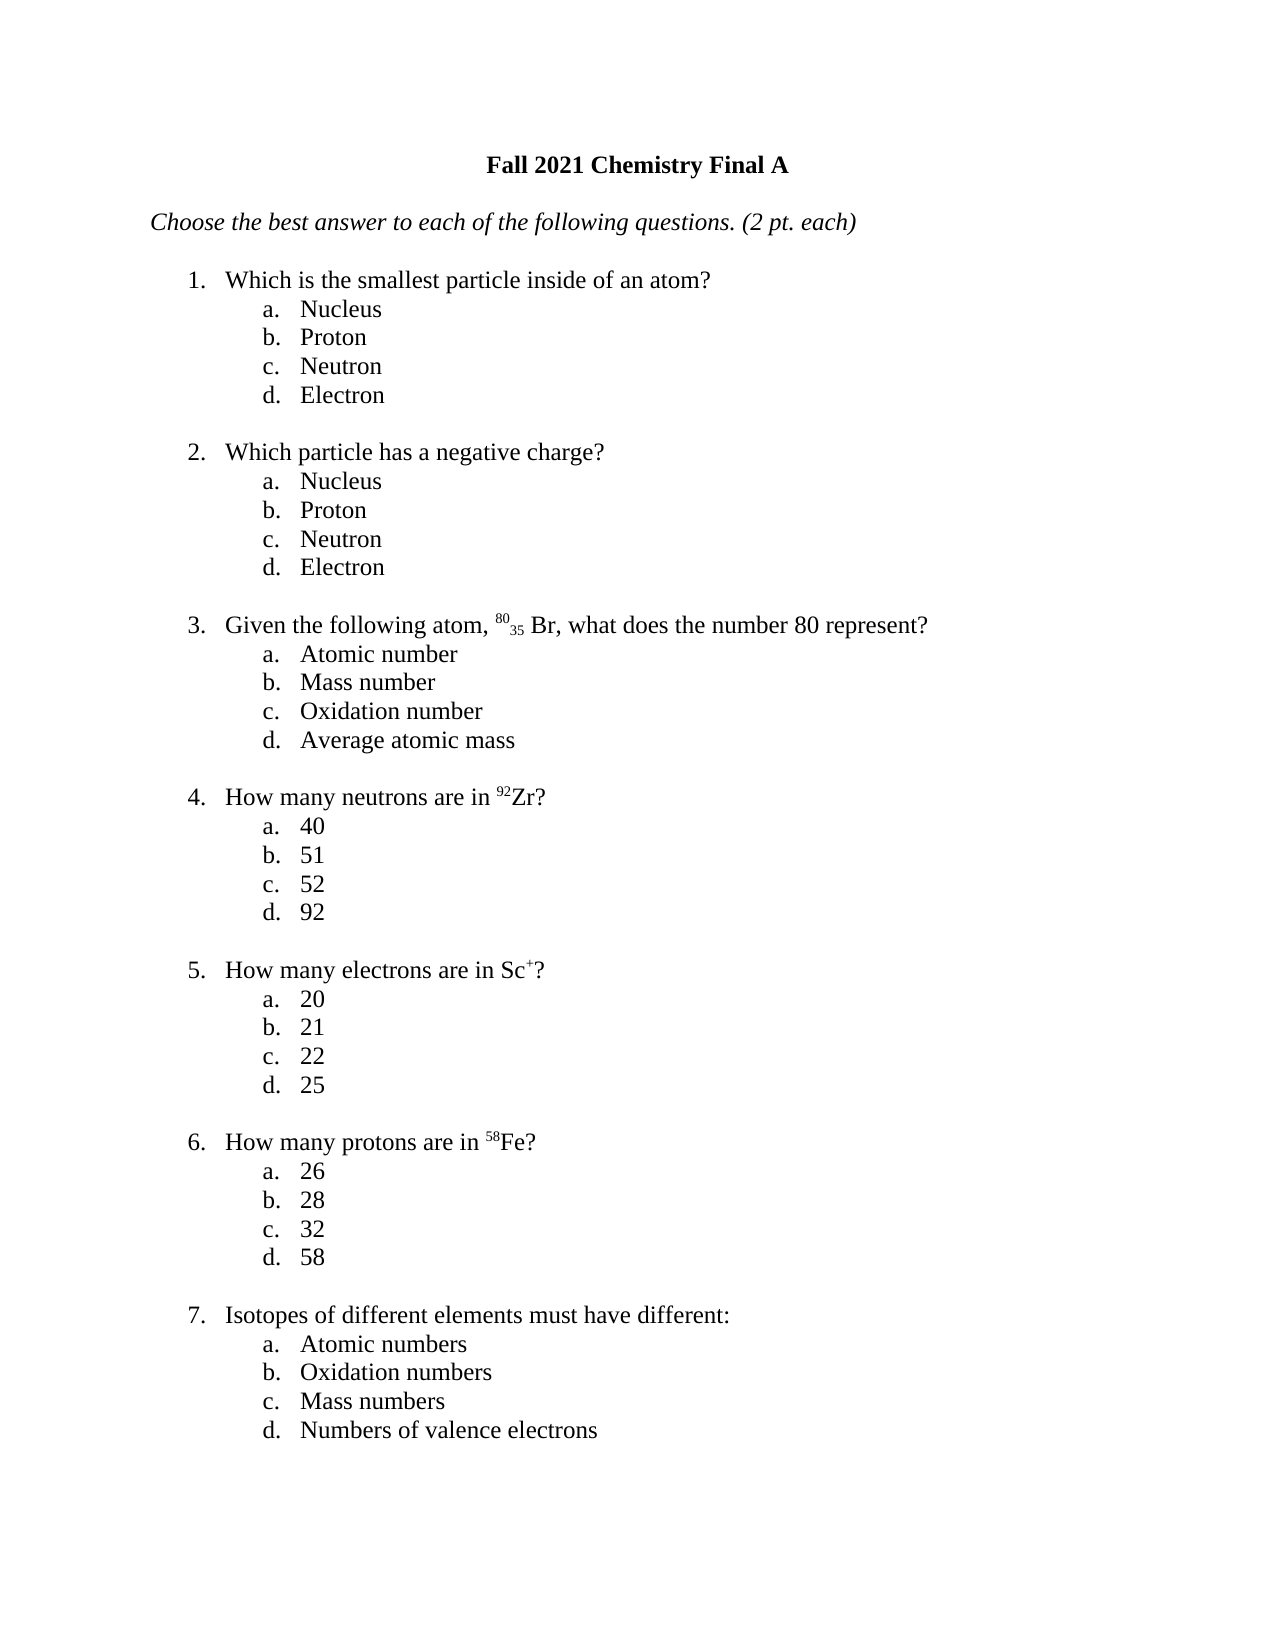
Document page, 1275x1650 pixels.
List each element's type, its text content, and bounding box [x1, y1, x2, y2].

list Nucleus [262, 466, 1125, 495]
list 58 [262, 1242, 1125, 1271]
list 21 [262, 1012, 1125, 1041]
list 40 [262, 811, 1125, 840]
list 25 [262, 1070, 1125, 1099]
list Proton [262, 322, 1125, 351]
list Neutron [262, 524, 1125, 552]
list Mass number [262, 667, 1125, 696]
list Which particle has a negative charge? [187, 437, 1125, 466]
list Numbers of valence electrons [262, 1415, 1125, 1444]
list 22 [262, 1041, 1125, 1070]
list 92 [262, 897, 1125, 926]
list Nucleus [262, 294, 1125, 322]
list Electron [262, 552, 1125, 581]
list Neutron [262, 351, 1125, 380]
list Oxidation numbers [262, 1357, 1125, 1386]
list Isotopes of different elements must have different: [187, 1300, 1125, 1329]
list 51 [262, 840, 1125, 869]
list How many protons are in 58Fe? [187, 1127, 1125, 1156]
list 52 [262, 869, 1125, 897]
text Fall 2021 Chemistry Final A [150, 150, 1125, 179]
list Proton [262, 495, 1125, 524]
list Which is the smallest particle inside of an atom? [187, 265, 1125, 294]
list 26 [262, 1156, 1125, 1185]
list 32 [262, 1214, 1125, 1242]
text Choose the best answer to each of the following questions. (2 pt. each) [150, 207, 1125, 236]
list 28 [262, 1185, 1125, 1214]
list How many electrons are in Sc+? [187, 955, 1125, 984]
list Given the following atom, 8035 Br, what does the number 80 represent? [187, 610, 1125, 639]
list Electron [262, 380, 1125, 409]
list Mass numbers [262, 1386, 1125, 1415]
list 20 [262, 984, 1125, 1012]
list How many neutrons are in 92Zr? [187, 782, 1125, 811]
list Atomic number [262, 639, 1125, 667]
list Atomic numbers [262, 1329, 1125, 1357]
list Average atomic mass [262, 725, 1125, 754]
list Oxidation number [262, 696, 1125, 725]
